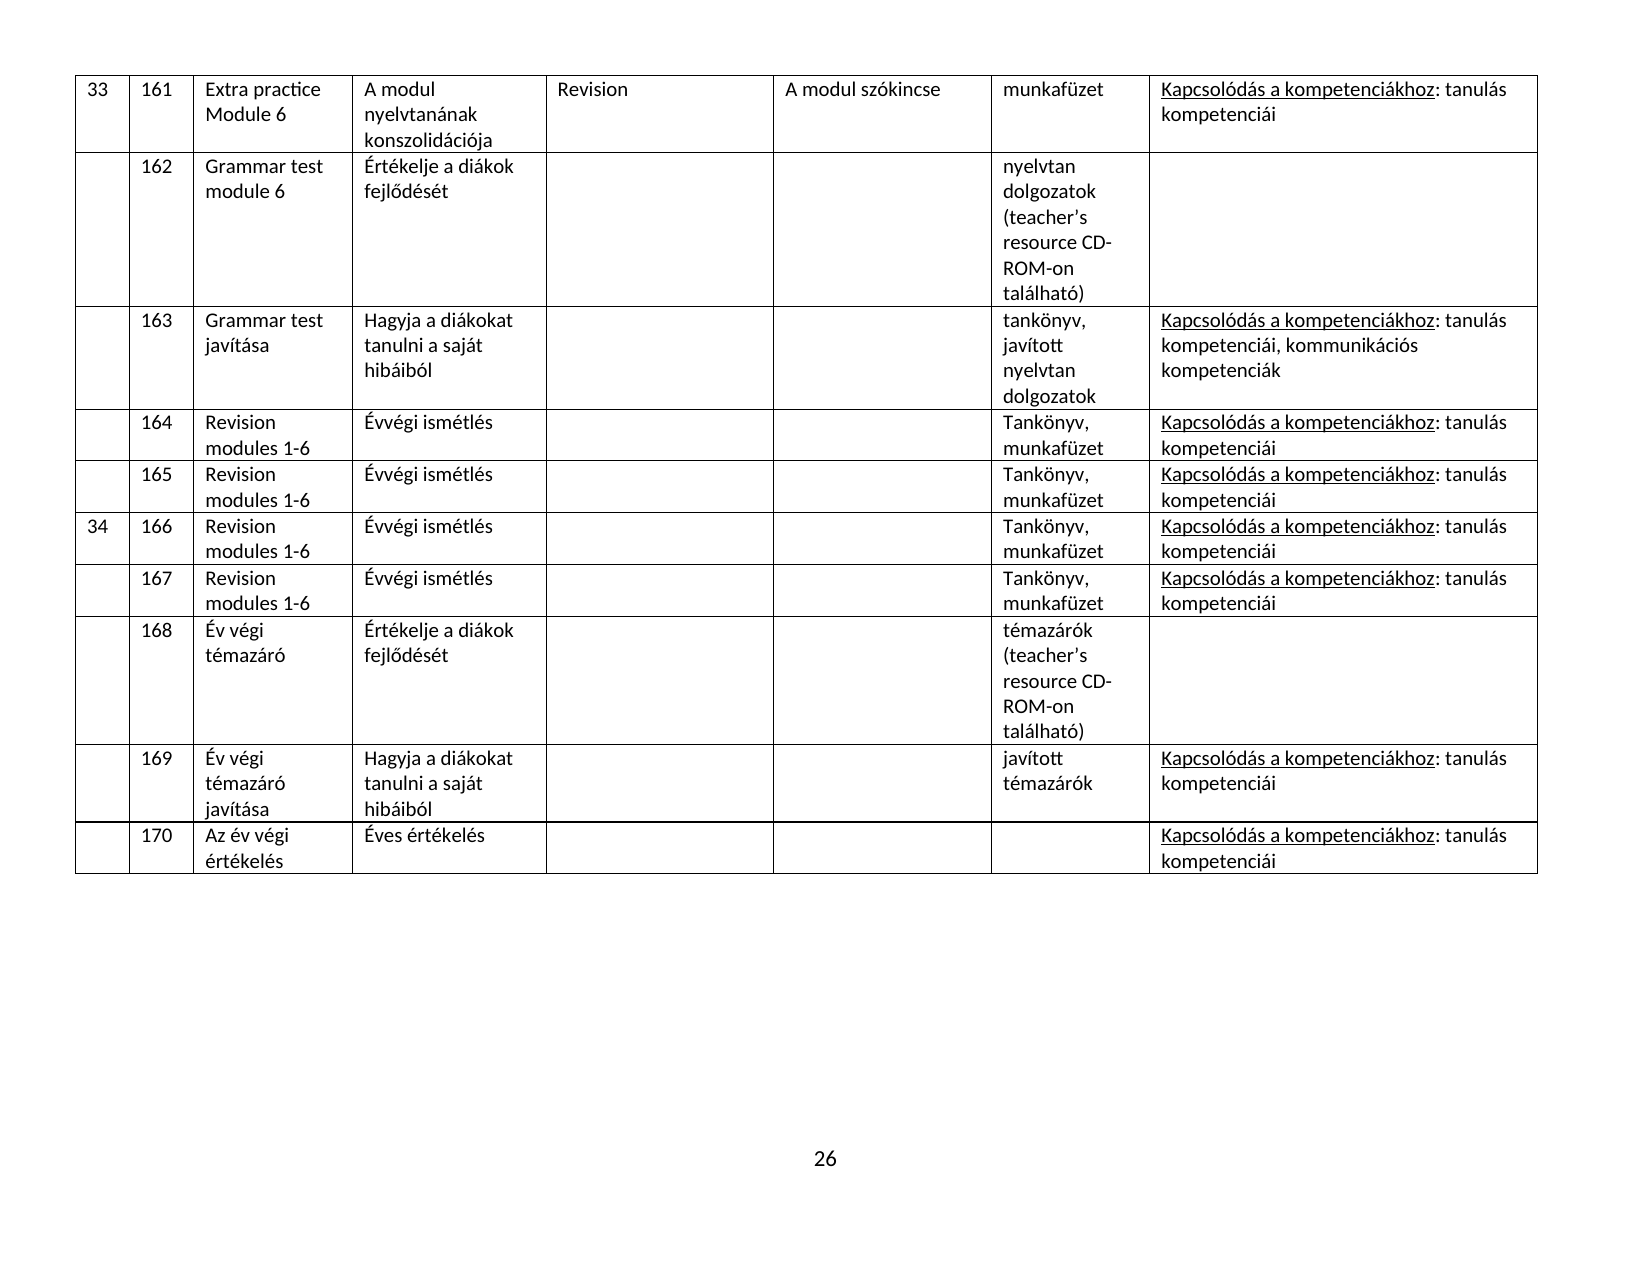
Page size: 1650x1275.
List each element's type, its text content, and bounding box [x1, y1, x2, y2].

table_cell [774, 410, 991, 460]
table_cell [1150, 617, 1537, 744]
table_cell Értékelje a diákok fejlődését [353, 153, 546, 306]
table_cell Revision modules 1-6 [194, 461, 352, 512]
table_cell Kapcsolódás a kompetenciákhoz: tanulás kompetenciái [1150, 565, 1537, 616]
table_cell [1150, 76, 1537, 152]
table_cell Kapcsolódás a kompetenciákhoz: tanulás kompetenciái, kommunikációs kompetenciák [1150, 307, 1537, 408]
table_cell Kapcsolódás a kompetenciákhoz: tanulás kompetenciái [1150, 410, 1537, 460]
table_cell Revision [547, 76, 773, 152]
table_cell [774, 745, 991, 821]
table_cell Kapcsolódás a kompetenciákhoz: tanulás kompetenciái [1150, 461, 1537, 512]
table_cell [547, 153, 773, 306]
table_cell Kapcsolódás a kompetenciákhoz: tanulás kompetenciái [1150, 513, 1537, 564]
table_cell Revision modules 1-6 [194, 513, 352, 564]
table_cell Tankönyv, munkafüzet [992, 513, 1149, 564]
table_cell [774, 617, 991, 744]
table_cell 33 [76, 76, 129, 152]
table_cell [76, 617, 129, 744]
table_cell A modul szókincse [774, 76, 991, 152]
table_cell Kapcsolódás a kompetenciákhoz: tanulás kompetenciái [1150, 823, 1537, 873]
table_cell tankönyv, javított nyelvtan dolgozatok [992, 307, 1149, 408]
table_cell [76, 823, 129, 873]
table_cell 163 [130, 307, 193, 408]
table_cell munkafüzet [992, 76, 1149, 152]
table_cell [774, 307, 991, 408]
table_cell Hagyja a diákokat tanulni a saját hibáiból [353, 745, 546, 821]
table_cell 169 [130, 745, 193, 821]
table_cell [76, 153, 129, 306]
table_cell [76, 410, 129, 460]
table_cell [76, 745, 129, 821]
table_cell Év végi témazáró javítása [194, 745, 352, 821]
table_cell Revision modules 1-6 [194, 565, 352, 616]
table_cell [774, 461, 991, 512]
table_cell [774, 823, 991, 873]
table_cell Hagyja a diákokat tanulni a saját hibáiból [353, 307, 546, 408]
table_cell Grammar test module 6 [194, 153, 352, 306]
table_cell [547, 461, 773, 512]
table_cell javított témazárók [992, 745, 1149, 821]
table_cell Évvégi ismétlés [353, 410, 546, 460]
table_cell Revision modules 1-6 [194, 410, 352, 460]
table_cell 164 [130, 410, 193, 460]
table_cell [774, 565, 991, 616]
table_cell Tankönyv, munkafüzet [992, 565, 1149, 616]
table_cell [1150, 153, 1537, 306]
table_cell [547, 745, 773, 821]
table_cell [774, 513, 991, 564]
table_cell Évvégi ismétlés [353, 565, 546, 616]
table_cell 166 [130, 513, 193, 564]
table_cell [547, 823, 773, 873]
table_cell nyelvtan dolgozatok (teacher’s resource CD-ROM-on található) [992, 153, 1149, 306]
table_cell Tankönyv, munkafüzet [992, 410, 1149, 460]
table_cell [992, 823, 1149, 873]
table_cell témazárók (teacher’s resource CD-ROM-on található) [992, 617, 1149, 744]
table_cell 165 [130, 461, 193, 512]
table_cell Éves értékelés [353, 823, 546, 873]
table_cell [547, 617, 773, 744]
table_cell 167 [130, 565, 193, 616]
table_cell Évvégi ismétlés [353, 513, 546, 564]
table_cell 161 [130, 76, 193, 152]
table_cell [194, 76, 352, 152]
table_cell Tankönyv, munkafüzet [992, 461, 1149, 512]
table_cell [76, 565, 129, 616]
table_cell Értékelje a diákok fejlődését [353, 617, 546, 744]
table_cell 168 [130, 617, 193, 744]
table_cell 170 [130, 823, 193, 873]
table_cell [547, 565, 773, 616]
table_cell [76, 461, 129, 512]
table_cell Évvégi ismétlés [353, 461, 546, 512]
table_cell 162 [130, 153, 193, 306]
table_cell Kapcsolódás a kompetenciákhoz: tanulás kompetenciái [1150, 745, 1537, 821]
table_cell Grammar test javítása [194, 307, 352, 408]
table_cell 34 [76, 513, 129, 564]
table_cell [774, 153, 991, 306]
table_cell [353, 76, 546, 152]
table_cell Év végi témazáró [194, 617, 352, 744]
table_cell [76, 307, 129, 408]
table_cell [547, 410, 773, 460]
table_cell [547, 513, 773, 564]
table_cell Az év végi értékelés [194, 823, 352, 873]
table_cell [547, 307, 773, 408]
